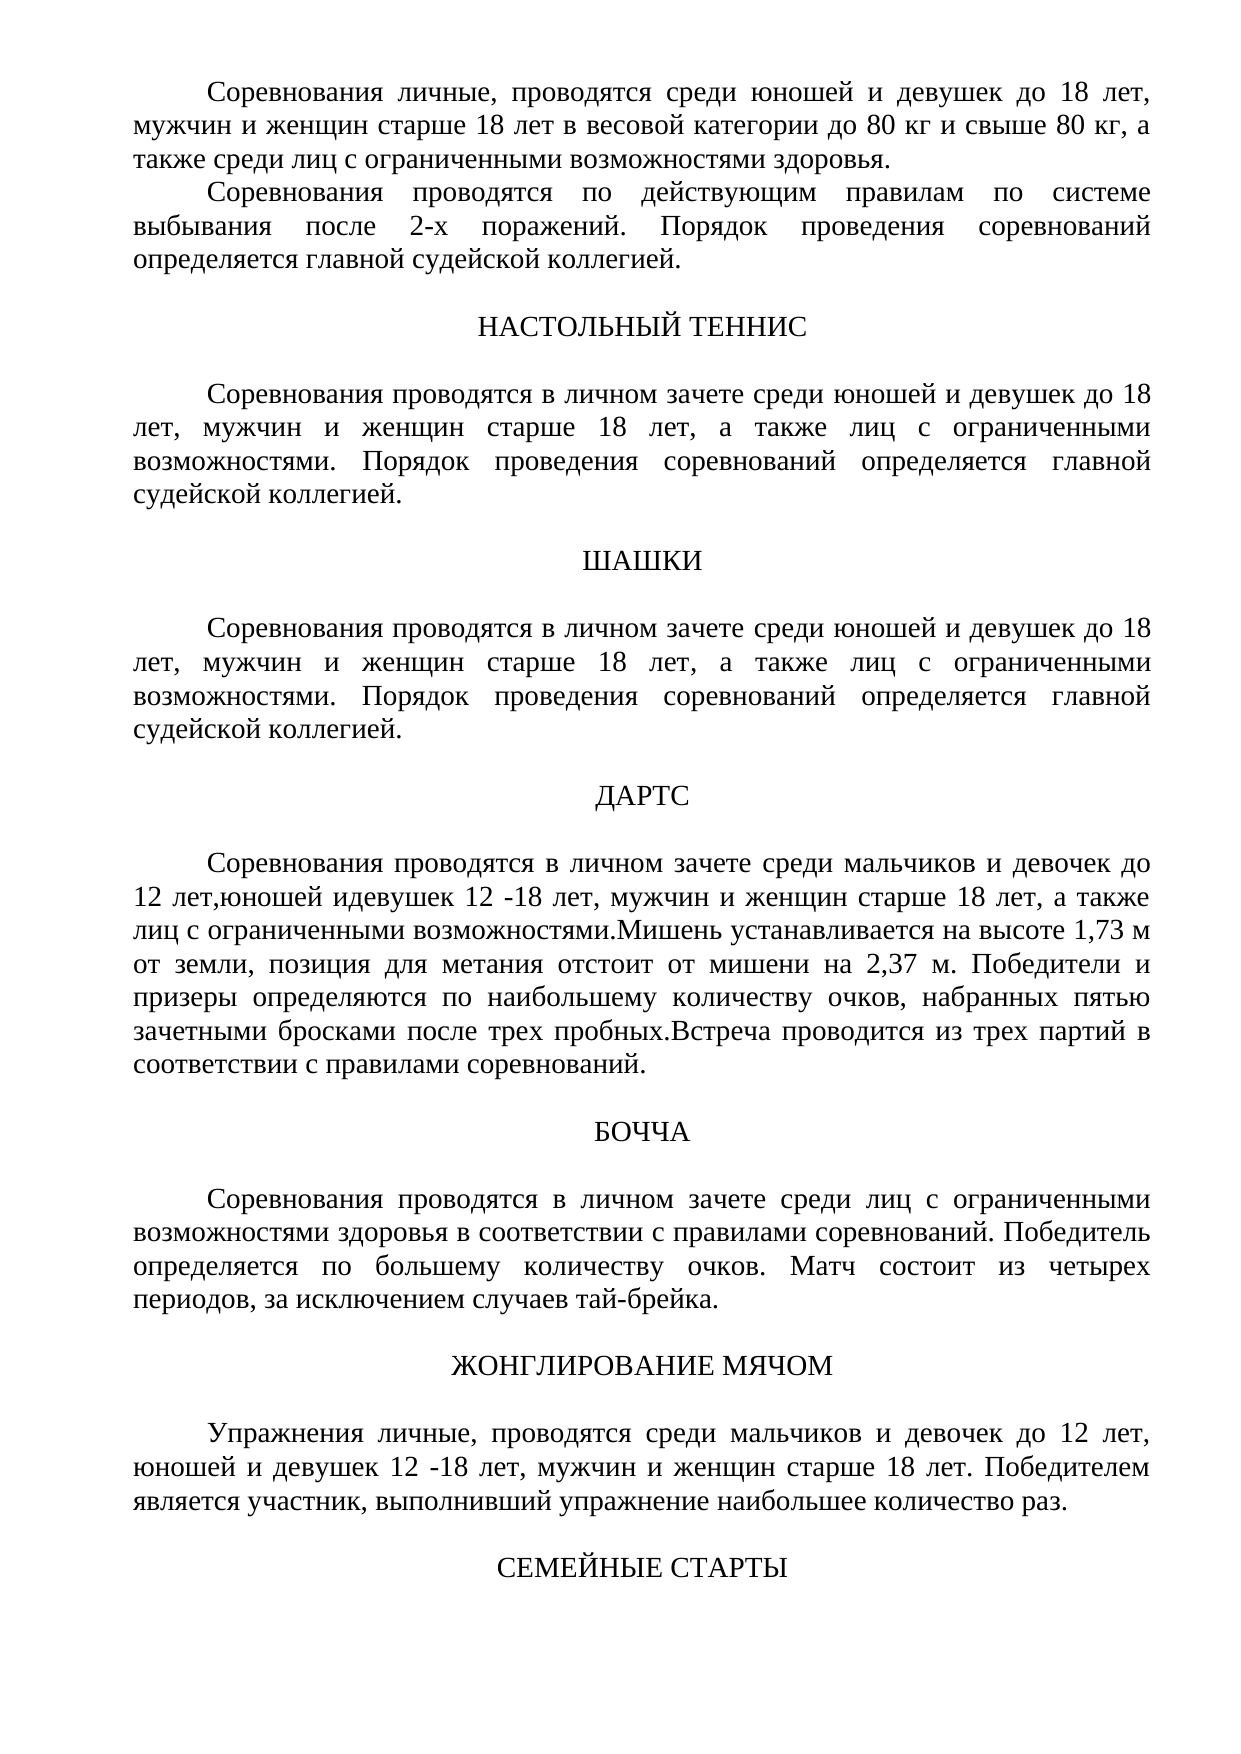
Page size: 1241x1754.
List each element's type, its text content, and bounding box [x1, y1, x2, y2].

text СЕМЕЙНЫЕ СТАРТЫ [133, 1550, 1152, 1583]
text ЖОНГЛИРОВАНИЕ МЯЧОМ [133, 1348, 1152, 1382]
text Соревнования проводятся в личном зачете среди лиц с ограниченными возможностями здоровья в соответствии с правилами соревнований. Победитель определяется по большему количеству очков. Матч состоит из четырех периодов, за исключением случаев тай-брейка. [133, 1181, 1152, 1315]
text Соревнования личные, проводятся среди юношей и девушек до 18 лет, мужчин и женщин старше 18 лет в весовой категории до 80 кг и свыше 80 кг, а также среди лиц с ограниченными возможностями здоровья. [133, 74, 1152, 174]
text Соревнования проводятся в личном зачете среди юношей и девушек до 18 лет, мужчин и женщин старше 18 лет, а также лиц с ограниченными возможностями. Порядок проведения соревнований определяется главной судейской коллегией. [133, 611, 1152, 745]
text БОЧЧА [133, 1114, 1152, 1147]
text ШАШКИ [133, 543, 1152, 577]
text Соревнования проводятся в личном зачете среди мальчиков и девочек до 12 лет,юношей идевушек 12 -18 лет, мужчин и женщин старше 18 лет, а также лиц с ограниченными возможностями.Мишень устанавливается на высоте 1,73 м от земли, позиция для метания отстоит от мишени на 2,37 м. Победители и призеры определяются по наибольшему количеству очков, набранных пятью зачетными бросками после трех пробных.Встреча проводится из трех партий в соответствии с правилами соревнований. [133, 845, 1152, 1080]
text Упражнения личные, проводятся среди мальчиков и девочек до 12 лет, юношей и девушек 12 -18 лет, мужчин и женщин старше 18 лет. Победителем является участник, выполнивший упражнение наибольшее количество раз. [133, 1416, 1152, 1516]
text Соревнования проводятся в личном зачете среди юношей и девушек до 18 лет, мужчин и женщин старше 18 лет, а также лиц с ограниченными возможностями. Порядок проведения соревнований определяется главной судейской коллегией. [133, 376, 1152, 510]
text НАСТОЛЬНЫЙ ТЕННИС [133, 309, 1152, 342]
text ДАРТС [133, 778, 1152, 812]
text Соревнования проводятся по действующим правилам по системе выбывания после 2-х поражений. Порядок проведения соревнований определяется главной судейской коллегией. [133, 174, 1152, 275]
